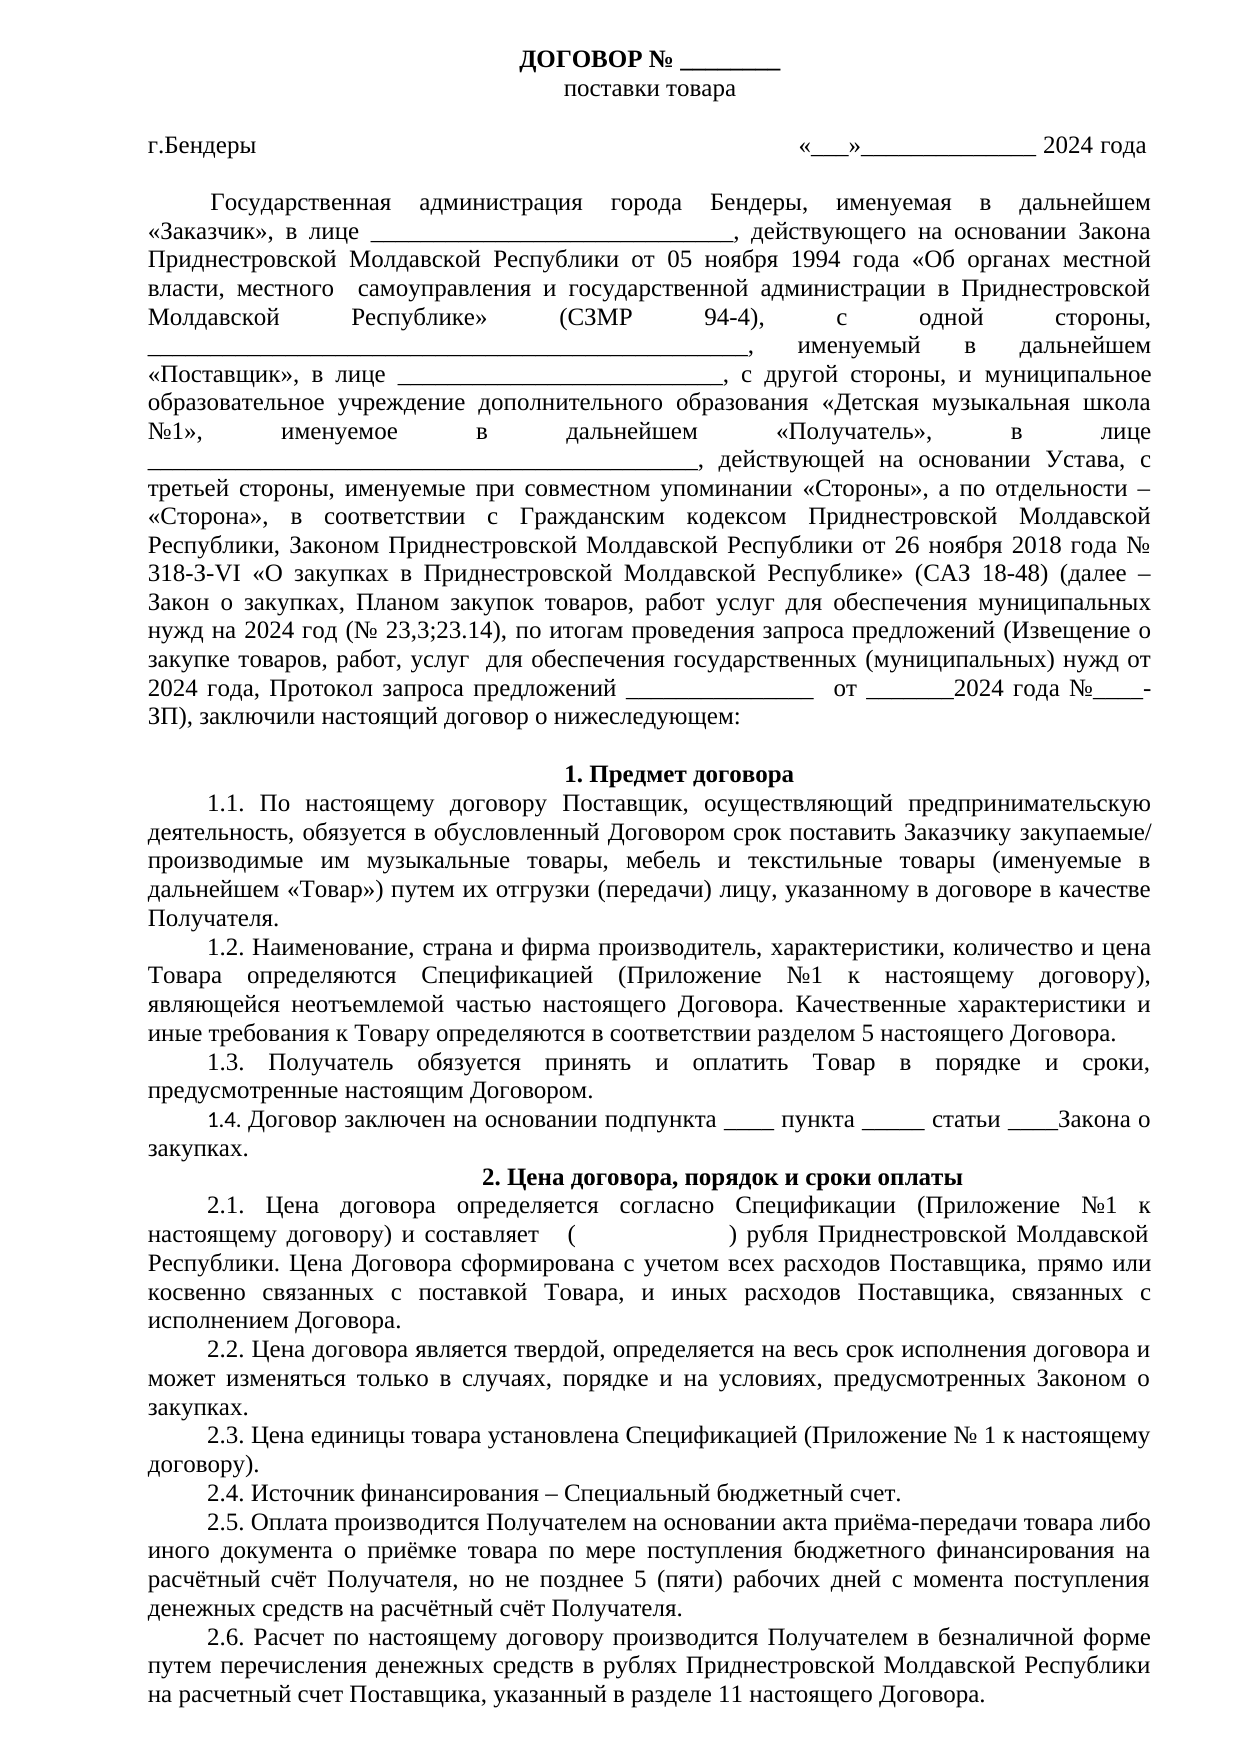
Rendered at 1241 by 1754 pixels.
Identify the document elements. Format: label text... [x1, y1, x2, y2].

text 2.1. Цена договора определяется согласно Спецификации (Приложение №1 к настоящему договору) и составляет ( ) рубля Приднестровской Молдавской Республики. Цена Договора сформирована с учетом всех расходов Поставщика, прямо или косвенно связанных с поставкой Товара, и иных расходов Поставщика, связанных с исполнением Договора. [148, 1191, 1152, 1334]
text г.Бендеры «___»______________ 2024 года [148, 131, 1152, 188]
text 1.2. Наименование, страна и фирма производитель, характеристики, количество и цена Товара определяются Спецификацией (Приложение №1 к настоящему договору), являющейся неотъемлемой частью настоящего Договора. Качественные характеристики и иные требования к Товару определяются в соответствии разделом 5 настоящего Договора. [148, 932, 1152, 1047]
text 2.3. Цена единицы товара установлена Спецификацией (Приложение № 1 к настоящему договору). [148, 1421, 1152, 1478]
text 2. Цена договора, порядок и сроки оплаты [148, 1162, 1238, 1191]
text 2.5. Оплата производится Получателем на основании акта приёма-передачи товара либо иного документа о приёмке товара по мере поступления бюджетного финансирования на расчётный счёт Получателя, но не позднее 5 (пяти) рабочих дней с момента поступления денежных средств на расчётный счёт Получателя. [148, 1507, 1152, 1622]
text 1.3. Получатель обязуется принять и оплатить Товар в порядке и сроки, предусмотренные настоящим Договором. [148, 1047, 1152, 1104]
text 2.6. Расчет по настоящему договору производится Получателем в безналичной форме путем перечисления денежных средств в рублях Приднестровской Молдавской Республики на расчетный счет Поставщика, указанный в разделе 11 настоящего Договора. [148, 1622, 1152, 1708]
text 2.4. Источник финансирования – Специальный бюджетный счет. [148, 1478, 1152, 1507]
text ДОГОВОР № ________ [148, 44, 1152, 73]
text 1. Предмет договора [148, 759, 1152, 788]
text 2.2. Цена договора является твердой, определяется на весь срок исполнения договора и может изменяться только в случаях, порядке и на условиях, предусмотренных Законом о закупках. [148, 1334, 1152, 1421]
text 1.4. Договор заключен на основании подпункта ____ пункта _____ статьи ____Закона о закупках. [148, 1104, 1152, 1162]
text Государственная администрация города Бендеры, именуемая в дальнейшем «Заказчик», в лице _____________________________, действующего на основании Закона Приднестровской Молдавской Республики от 05 ноября 1994 года «Об органах местной власти, местного самоуправления и государственной администрации в Приднестровской Молдавской Республике» (СЗМР 94-4), с одной стороны, ________________________________________________, именуемый в дальнейшем «Поставщик», в лице __________________________, с другой стороны, и муниципальное образовательное учреждение дополнительного образования «Детская музыкальная школа №1», именуемое в дальнейшем «Получатель», в лице ____________________________________________, действующей на основании Устава, с третьей стороны, именуемые при совместном упоминании «Стороны», а по отдельности – «Сторона», в соответствии с Гражданским кодексом Приднестровской Молдавской Республики, Законом Приднестровской Молдавской Республики от 26 ноября 2018 года № 318-З-VI «О закупках в Приднестровской Молдавской Республике» (САЗ 18-48) (далее – Закон о закупках, Планом закупок товаров, работ услуг для обеспечения муниципальных нужд на 2024 год (№ 23,3;23.14), по итогам проведения запроса предложений (Извещение о закупке товаров, работ, услуг для обеспечения государственных (муниципальных) нужд от 2024 года, Протокол запроса предложений _______________ от _______2024 года №____-ЗП), заключили настоящий договор о нижеследующем: [148, 188, 1152, 730]
text 1.1. По настоящему договору Поставщик, осуществляющий предпринимательскую деятельность, обязуется в обусловленный Договором срок поставить Заказчику закупаемые/ производимые им музыкальные товары, мебель и текстильные товары (именуемые в дальнейшем «Товар») путем их отгрузки (передачи) лицу, указанному в договоре в качестве Получателя. [148, 788, 1152, 932]
text поставки товара [148, 73, 1152, 102]
